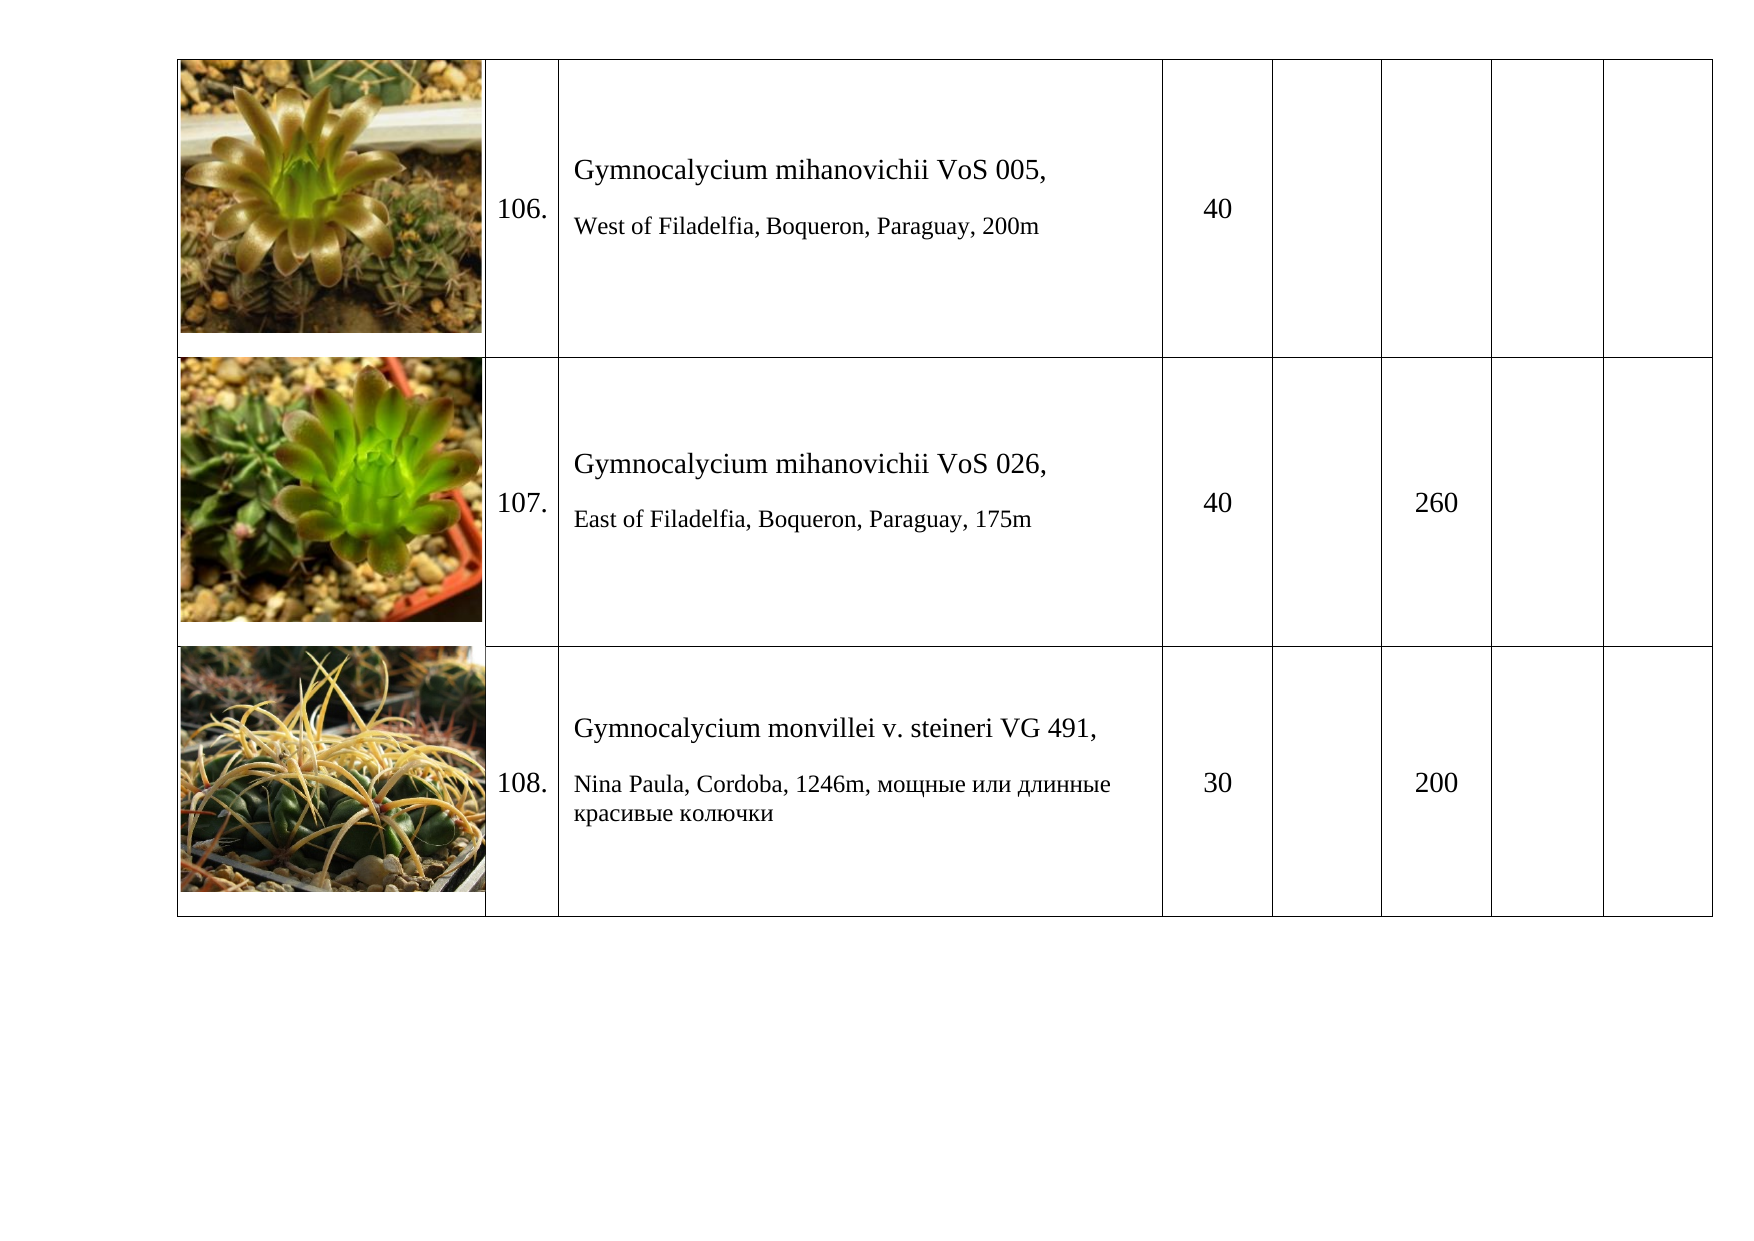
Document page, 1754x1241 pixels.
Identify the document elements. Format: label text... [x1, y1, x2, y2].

table_cell 108. [486, 647, 558, 916]
table_cell [178, 358, 485, 646]
table_cell [178, 60, 485, 357]
table_cell Gymnocalycium mihanovichii VoS 005, West of Filadelfia, Boqueron, Paraguay, 200m [559, 60, 1162, 357]
table_cell Gymnocalycium mihanovichii VoS 026, East of Filadelfia, Boqueron, Paraguay, 175m [559, 358, 1162, 646]
table_cell 40 [1163, 60, 1272, 357]
table_cell [1273, 358, 1381, 646]
table_cell [1273, 60, 1381, 357]
table_cell [1604, 358, 1712, 646]
table_cell 260 [1382, 358, 1491, 646]
table_cell [1273, 647, 1381, 916]
table_cell [1492, 647, 1603, 916]
table_cell [178, 647, 485, 916]
table_cell 200 [1382, 647, 1491, 916]
table_cell [1492, 60, 1603, 357]
table_cell Gymnocalycium monvillei v. steineri VG 491, Nina Paula, Cordoba, 1246m, мощные или длинные красивые колючки [559, 647, 1162, 916]
table_cell 30 [1163, 647, 1272, 916]
table_cell [1604, 60, 1712, 357]
picture [180, 357, 483, 622]
table_cell 40 [1163, 358, 1272, 646]
picture [180, 60, 482, 333]
table_cell 107. [486, 358, 558, 646]
picture [180, 646, 486, 892]
table_cell [1382, 60, 1491, 357]
table_cell [1604, 647, 1712, 916]
table_cell [1492, 358, 1603, 646]
table_cell 106. [486, 60, 558, 357]
